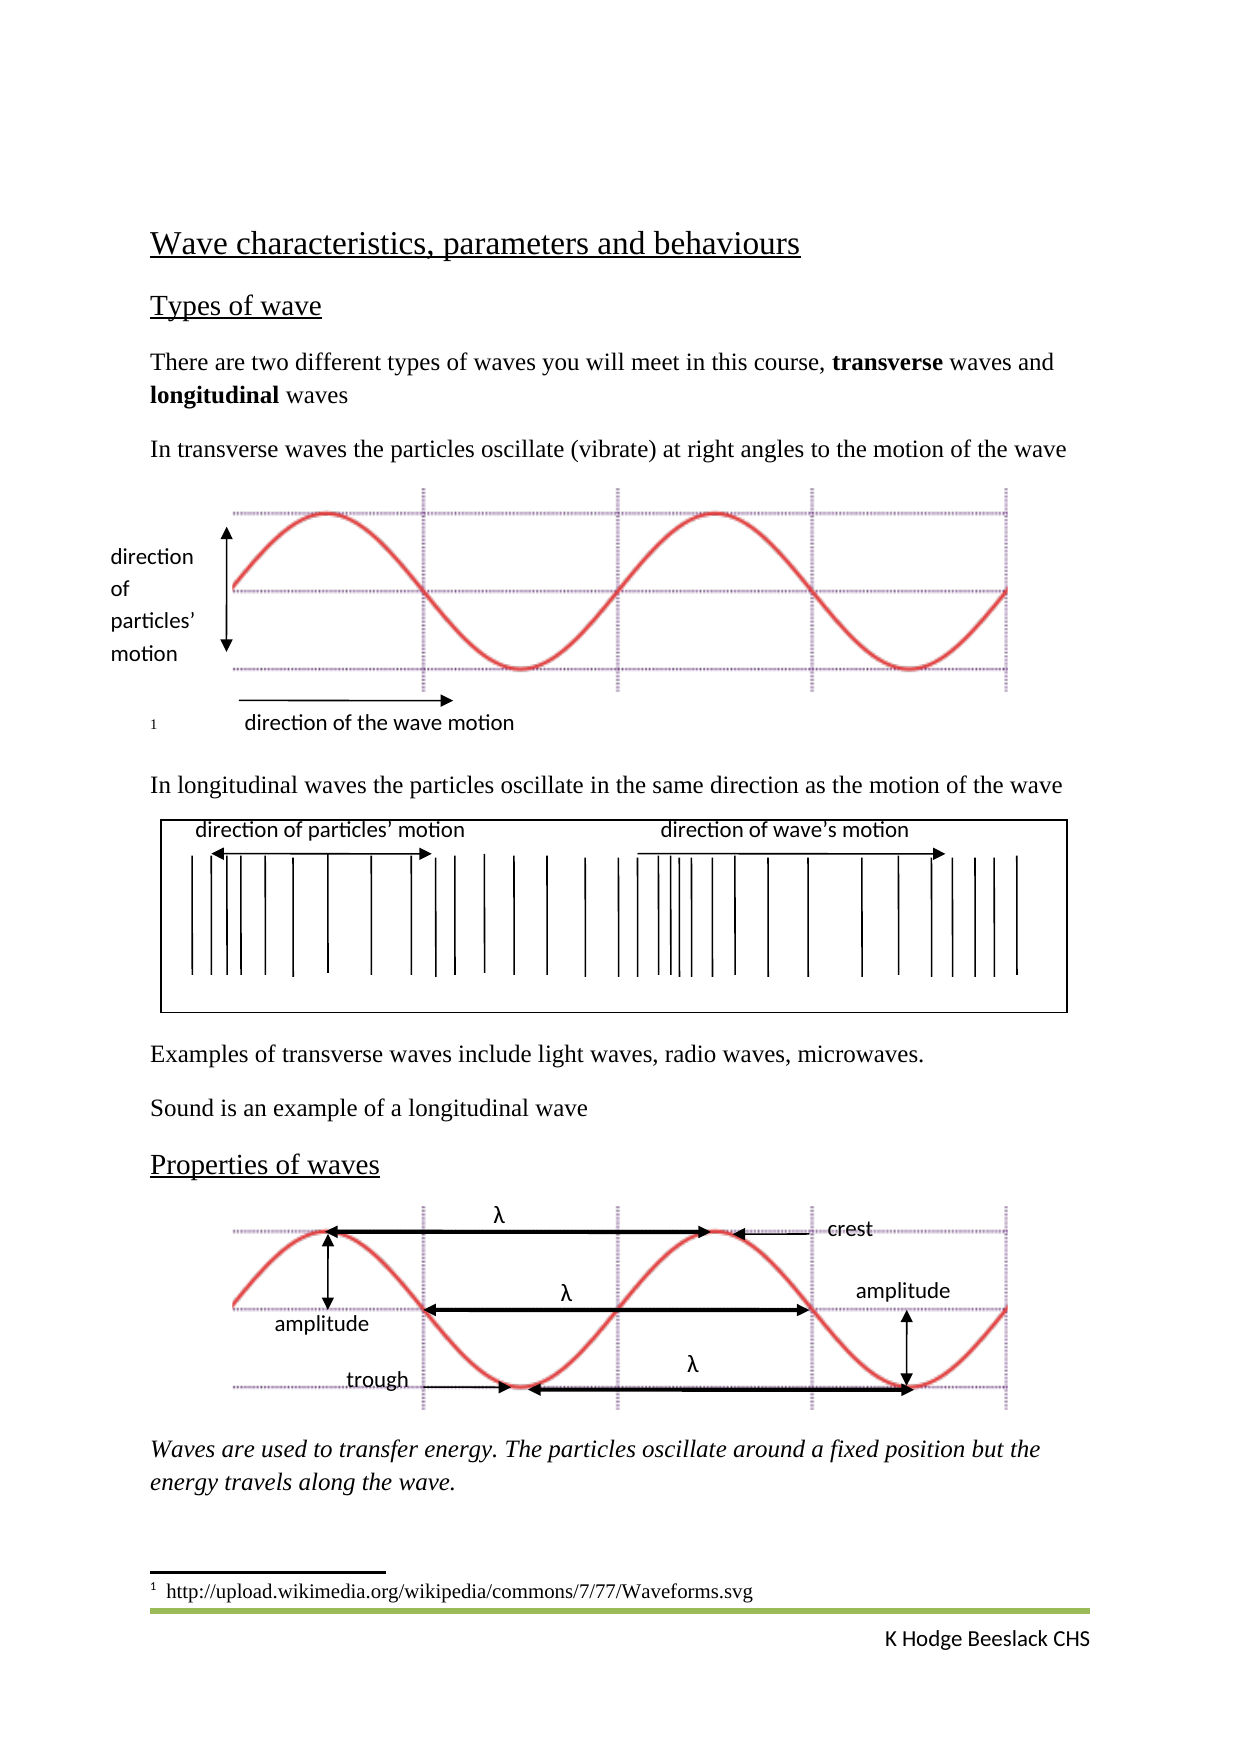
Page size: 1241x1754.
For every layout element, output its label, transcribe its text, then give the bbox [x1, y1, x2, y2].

text In transverse waves the particles oscillate (vibrate) at right angles to the motion of the wave [150, 434, 1090, 463]
text Types of wave [150, 288, 1090, 321]
text There are two different types of waves you will meet in this course, transverse waves and longitudinal waves [150, 347, 1090, 409]
text Wave characteristics, parameters and behaviours [150, 223, 1090, 261]
text In longitudinal waves the particles oscillate in the same direction as the motion of the wave [150, 770, 1090, 799]
text Properties of waves [150, 1147, 1090, 1181]
text Waves are used to transfer energy. The particles oscillate around a fixed position but the energy travels along the wave. [150, 1434, 1090, 1496]
picture [232, 1206, 1008, 1410]
text Sound is an example of a longitudinal wave [150, 1093, 1090, 1122]
picture [232, 488, 1008, 692]
text Examples of transverse waves include light waves, radio waves, microwaves. [150, 1039, 1090, 1068]
